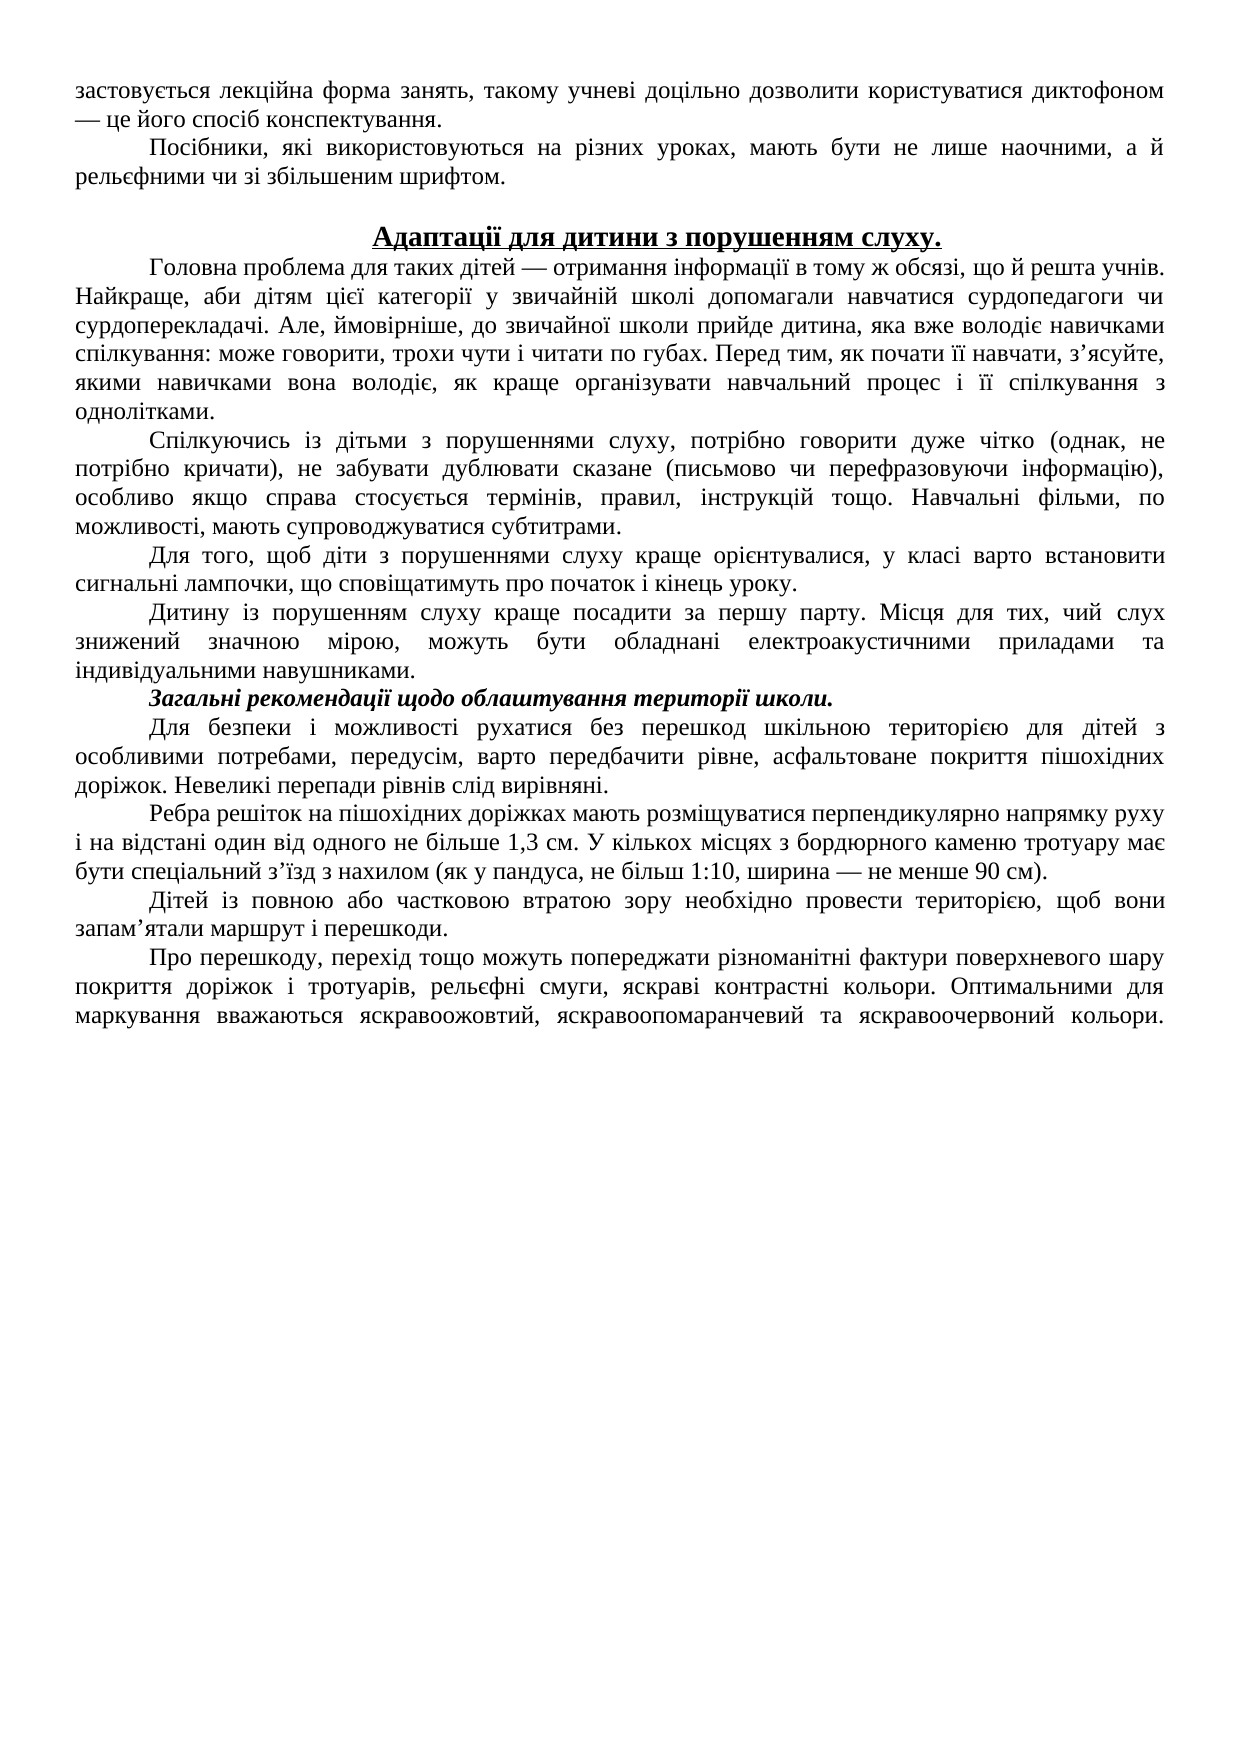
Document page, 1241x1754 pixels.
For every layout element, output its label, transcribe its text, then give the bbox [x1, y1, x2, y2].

text Посібники, які використовуються на різних уроках, мають бути не лише наочними, а й рельєфними чи зі збільшеним шрифтом. [75, 132, 1165, 190]
text Дітей із повною або частковою втратою зору необхідно провести територією, щоб вони запам’ятали маршрут і перешкоди. [75, 885, 1165, 942]
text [75, 75, 1165, 132]
text Адаптації для дитини з порушенням слуху. [75, 219, 1165, 252]
text Головна проблема для таких дітей — отримання інформації в тому ж обсязі, що й решта учнів. Найкраще, аби дітям цієї категорії у звичайній школі допомагали навчатися сурдопедагоги чи сурдоперекладачі. Але, ймовірніше, до звичайної школи прийде дитина, яка вже володіє навичками спілкування: може говорити, трохи чути і читати по губах. Перед тим, як почати її навчати, з’ясуйте, якими навичками вона володіє, як краще організувати навчальний процес і її спілкування з однолітками. [75, 252, 1165, 425]
text Для того, щоб діти з порушеннями слуху краще орієнтувалися, у класі варто встановити сигнальні лампочки, що сповіщатимуть про початок і кінець уроку. [75, 540, 1165, 597]
text Про перешкоду, перехід тощо можуть попереджати різноманітні фактури поверхневого шару покриття доріжок і тротуарів, рельєфні смуги, яскраві контрастні кольори. Оптимальними для маркування вважаються яскравоожовтий, яскравоопомаранчевий та яскравоочервоний кольори. [75, 942, 1165, 1057]
text Ребра решіток на пішохідних доріжках мають розміщуватися перпендикулярно напрямку руху і на відстані один від одного не більше 1,3 см. У кількох місцях з бордюрного каменю тротуару має бути спеціальний з’їзд з нахилом (як у пандуса, не більш 1:10, ширина — не менше 90 см). [75, 798, 1165, 885]
text Дитину із порушенням слуху краще посадити за першу парту. Місця для тих, чий слух знижений значною мірою, можуть бути обладнані електроакустичними приладами та індивідуальними навушниками. [75, 597, 1165, 683]
text Спілкуючись із дітьми з порушеннями слуху, потрібно говорити дуже чітко (однак, не потрібно кричати), не забувати дублювати сказане (письмово чи перефразовуючи інформацію), особливо якщо справа стосується термінів, правил, інструкцій тощо. Навчальні фільми, по можливості, мають супроводжуватися субтитрами. [75, 425, 1165, 540]
text Для безпеки і можливості рухатися без перешкод шкільною територією для дітей з особливими потребами, передусім, варто передбачити рівне, асфальтоване покриття пішохідних доріжок. Невеликі перепади рівнів слід вирівняні. [75, 712, 1165, 798]
text Загальні рекомендації щодо облаштування території школи. [75, 683, 1165, 712]
